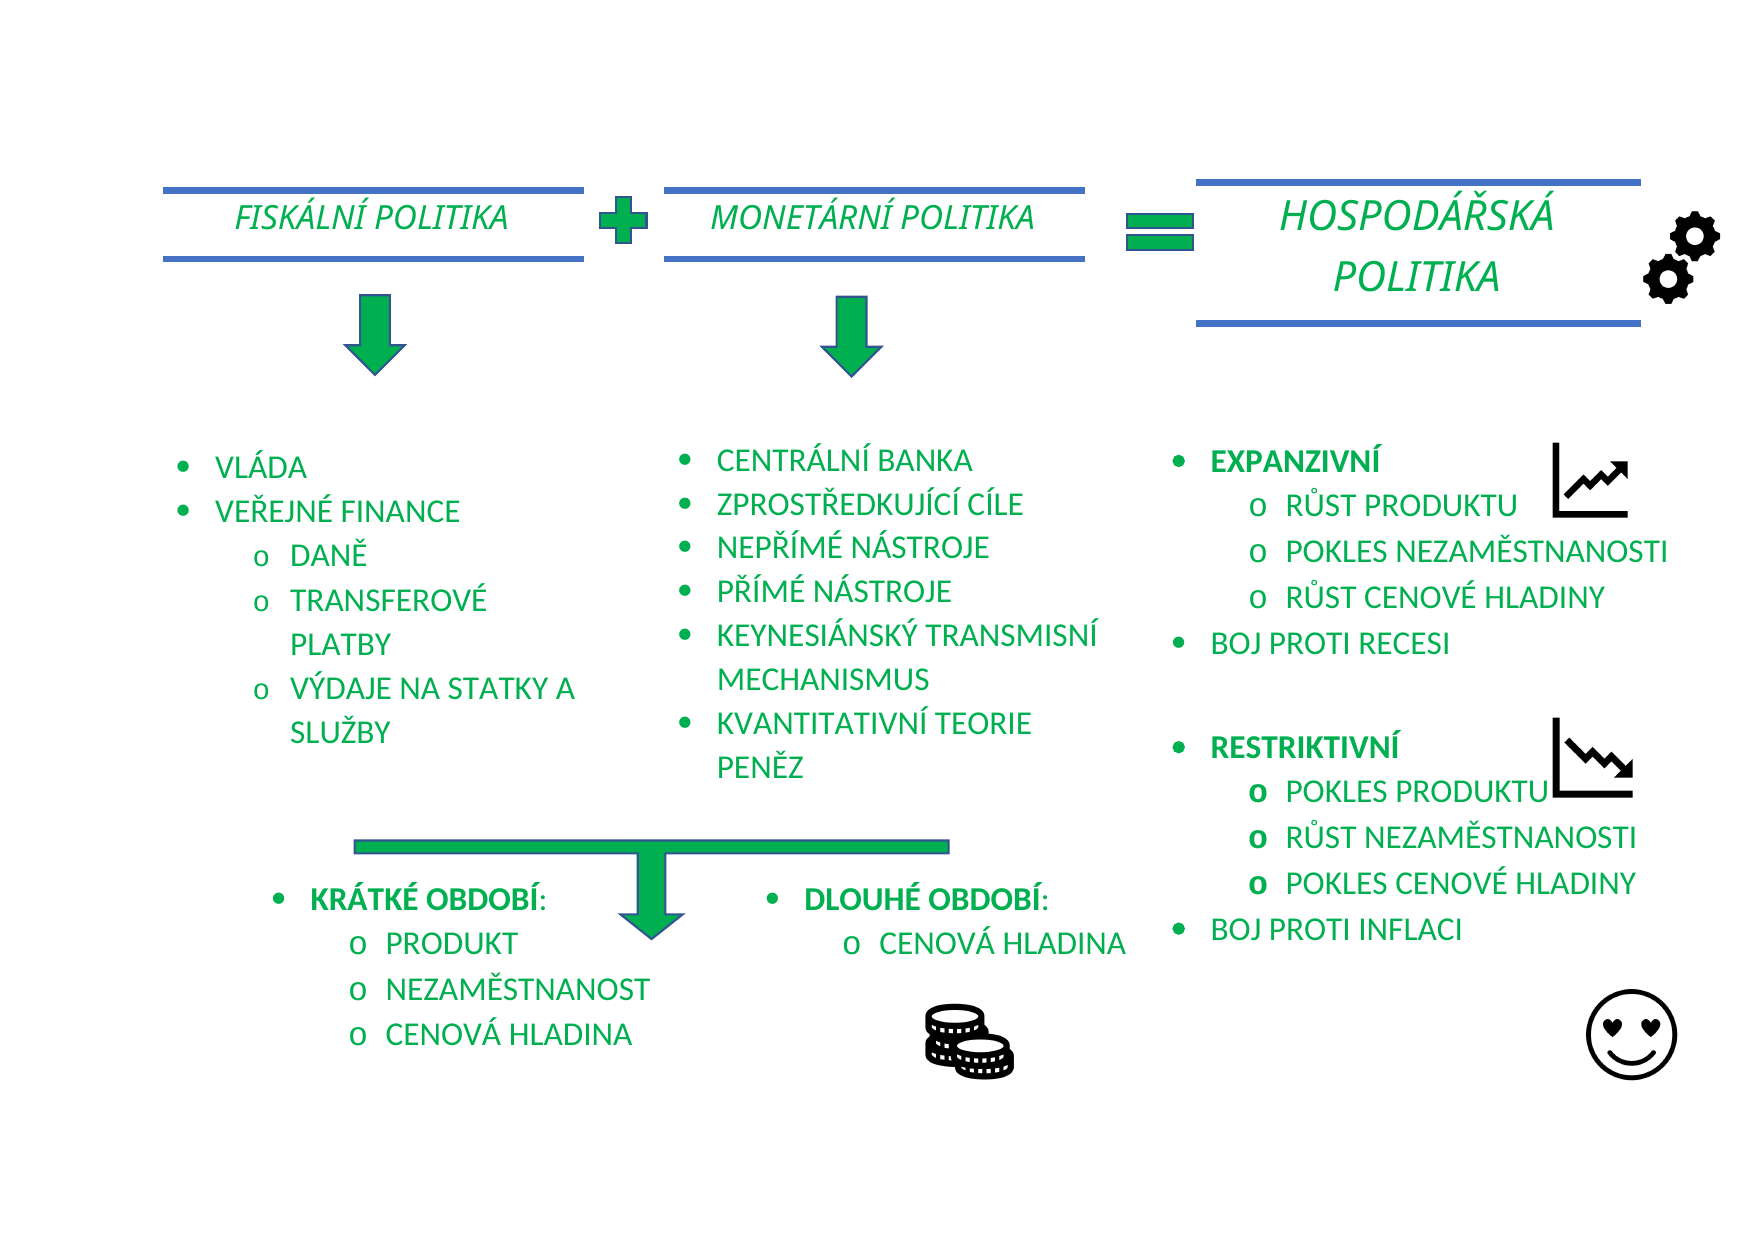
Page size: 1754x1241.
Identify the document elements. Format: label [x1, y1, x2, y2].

picture [917, 998, 1015, 1083]
picture [1577, 981, 1684, 1088]
picture [1545, 711, 1640, 802]
picture [1637, 204, 1722, 308]
picture [1546, 437, 1638, 522]
